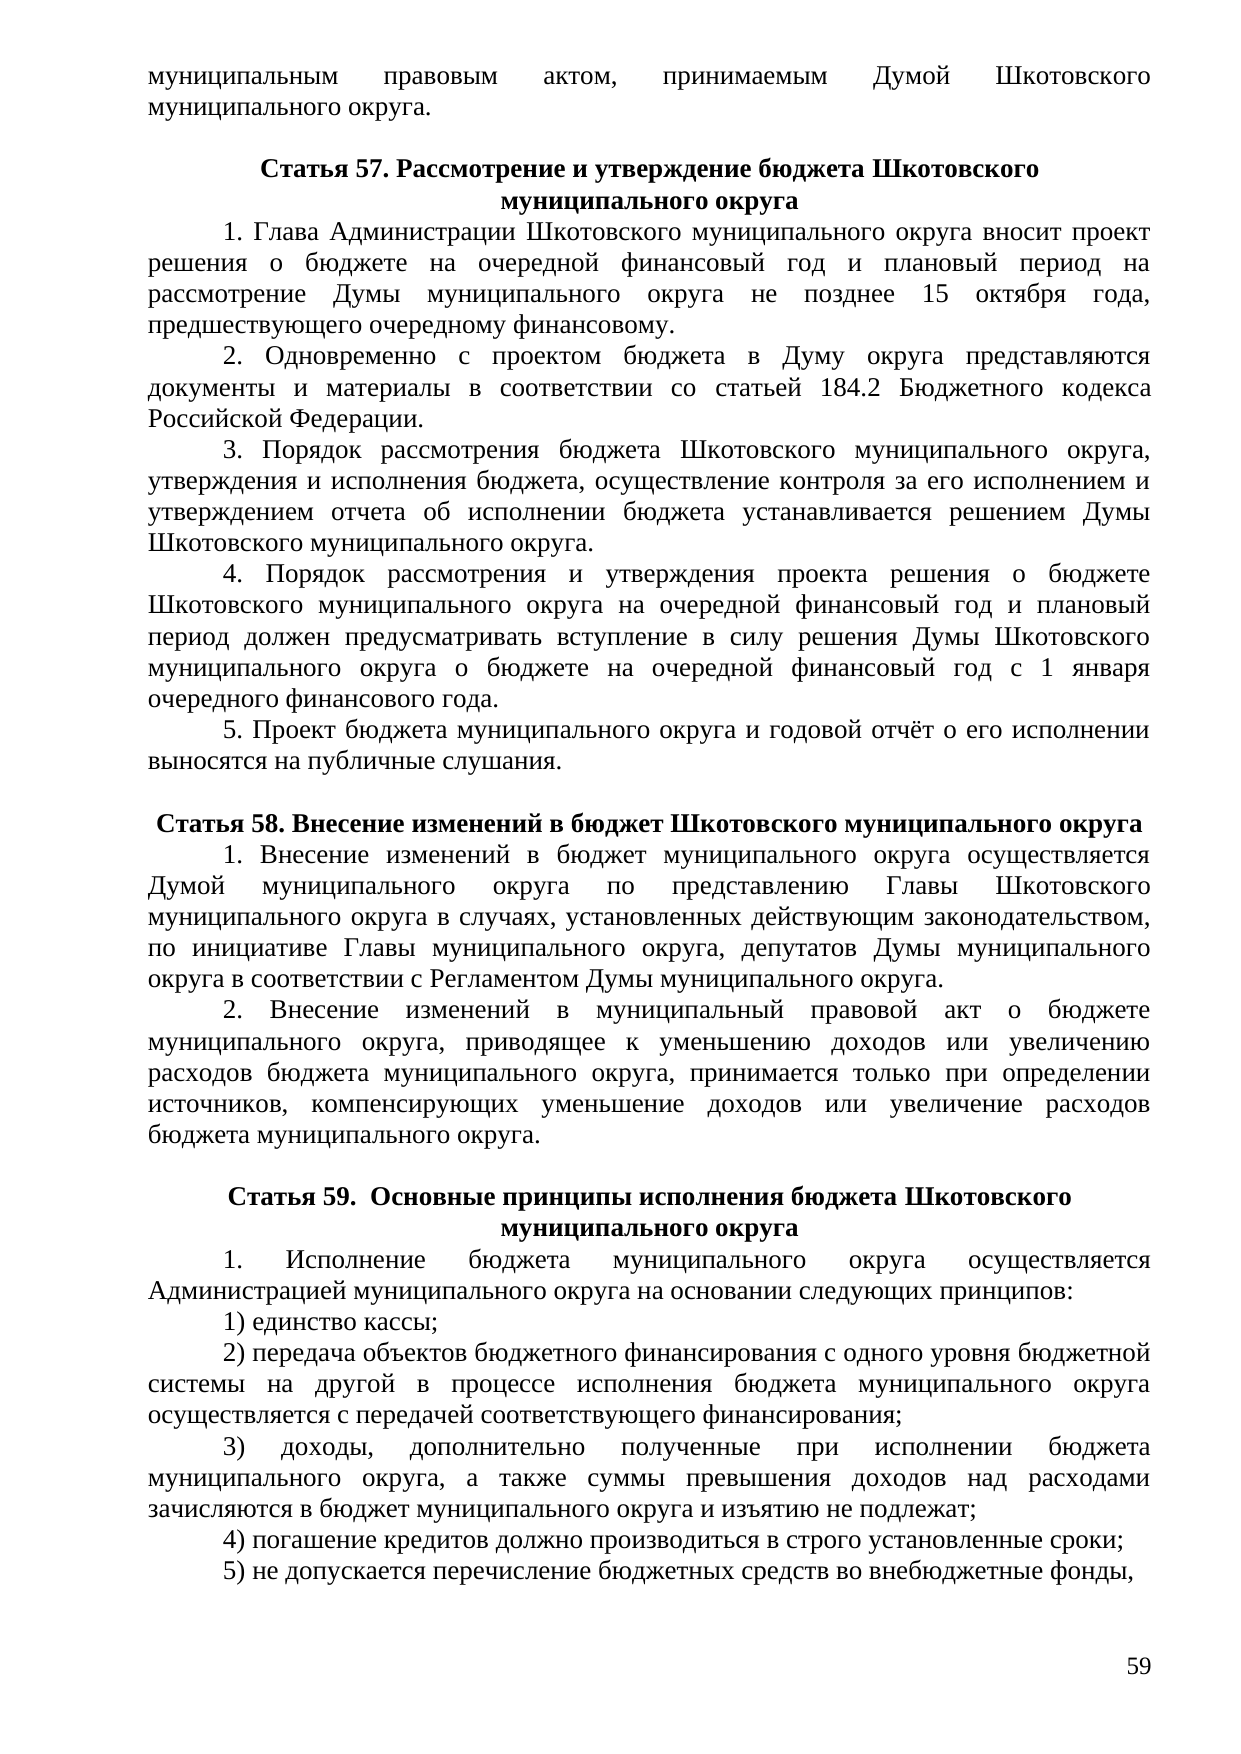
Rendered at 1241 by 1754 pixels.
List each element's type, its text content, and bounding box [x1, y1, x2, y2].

text 4) погашение кредитов должно производиться в строго установленные сроки; [148, 1523, 1152, 1554]
text 5. Проект бюджета муниципального округа и годовой отчёт о его исполнении выносятся на публичные слушания. [148, 713, 1152, 776]
text Статья 57. Рассмотрение и утверждение бюджета Шкотовского [148, 153, 1152, 184]
text 1) единство кассы; [148, 1305, 1152, 1336]
text Статья 59. Основные принципы исполнения бюджета Шкотовского муниципального округа [148, 1180, 1152, 1243]
text 1. Внесение изменений в бюджет муниципального округа осуществляется Думой муниципального округа по представлению Главы Шкотовского муниципального округа в случаях, установленных действующим законодательством, по инициативе Главы муниципального округа, депутатов Думы муниципального округа в соответствии с Регламентом Думы муниципального округа. [148, 838, 1152, 993]
text Статья 58. Внесение изменений в бюджет Шкотовского муниципального округа [148, 807, 1152, 838]
text 1. Глава Администрации Шкотовского муниципального округа вносит проект решения о бюджете на очередной финансовый год и плановый период на рассмотрение Думы муниципального округа не позднее 15 октября года, предшествующего очередному финансовому. [148, 215, 1152, 339]
text муниципального округа [148, 184, 1152, 215]
text 1. Исполнение бюджета муниципального округа осуществляется Администрацией муниципального округа на основании следующих принципов: [148, 1243, 1152, 1305]
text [148, 59, 1152, 121]
text 2) передача объектов бюджетного финансирования с одного уровня бюджетной системы на другой в процессе исполнения бюджета муниципального округа осуществляется с передачей соответствующего финансирования; [148, 1336, 1152, 1429]
text 3. Порядок рассмотрения бюджета Шкотовского муниципального округа, утверждения и исполнения бюджета, осуществление контроля за его исполнением и утверждением отчета об исполнении бюджета устанавливается решением Думы Шкотовского муниципального округа. [148, 433, 1152, 557]
text 5) не допускается перечисление бюджетных средств во внебюджетные фонды, [148, 1554, 1152, 1585]
text 2. Внесение изменений в муниципальный правовой акт о бюджете муниципального округа, приводящее к уменьшению доходов или увеличению расходов бюджета муниципального округа, принимается только при определении источников, компенсирующих уменьшение доходов или увеличение расходов бюджета муниципального округа. [148, 993, 1152, 1149]
text 2. Одновременно с проектом бюджета в Думу округа представляются документы и материалы в соответствии со статьей 184.2 Бюджетного кодекса Российской Федерации. [148, 339, 1152, 433]
text 4. Порядок рассмотрения и утверждения проекта решения о бюджете Шкотовского муниципального округа на очередной финансовый год и плановый период должен предусматривать вступление в силу решения Думы Шкотовского муниципального округа о бюджете на очередной финансовый год с 1 января очередного финансового года. [148, 557, 1152, 713]
text 3) доходы, дополнительно полученные при исполнении бюджета муниципального округа, а также суммы превышения доходов над расходами зачисляются в бюджет муниципального округа и изъятию не подлежат; [148, 1429, 1152, 1523]
